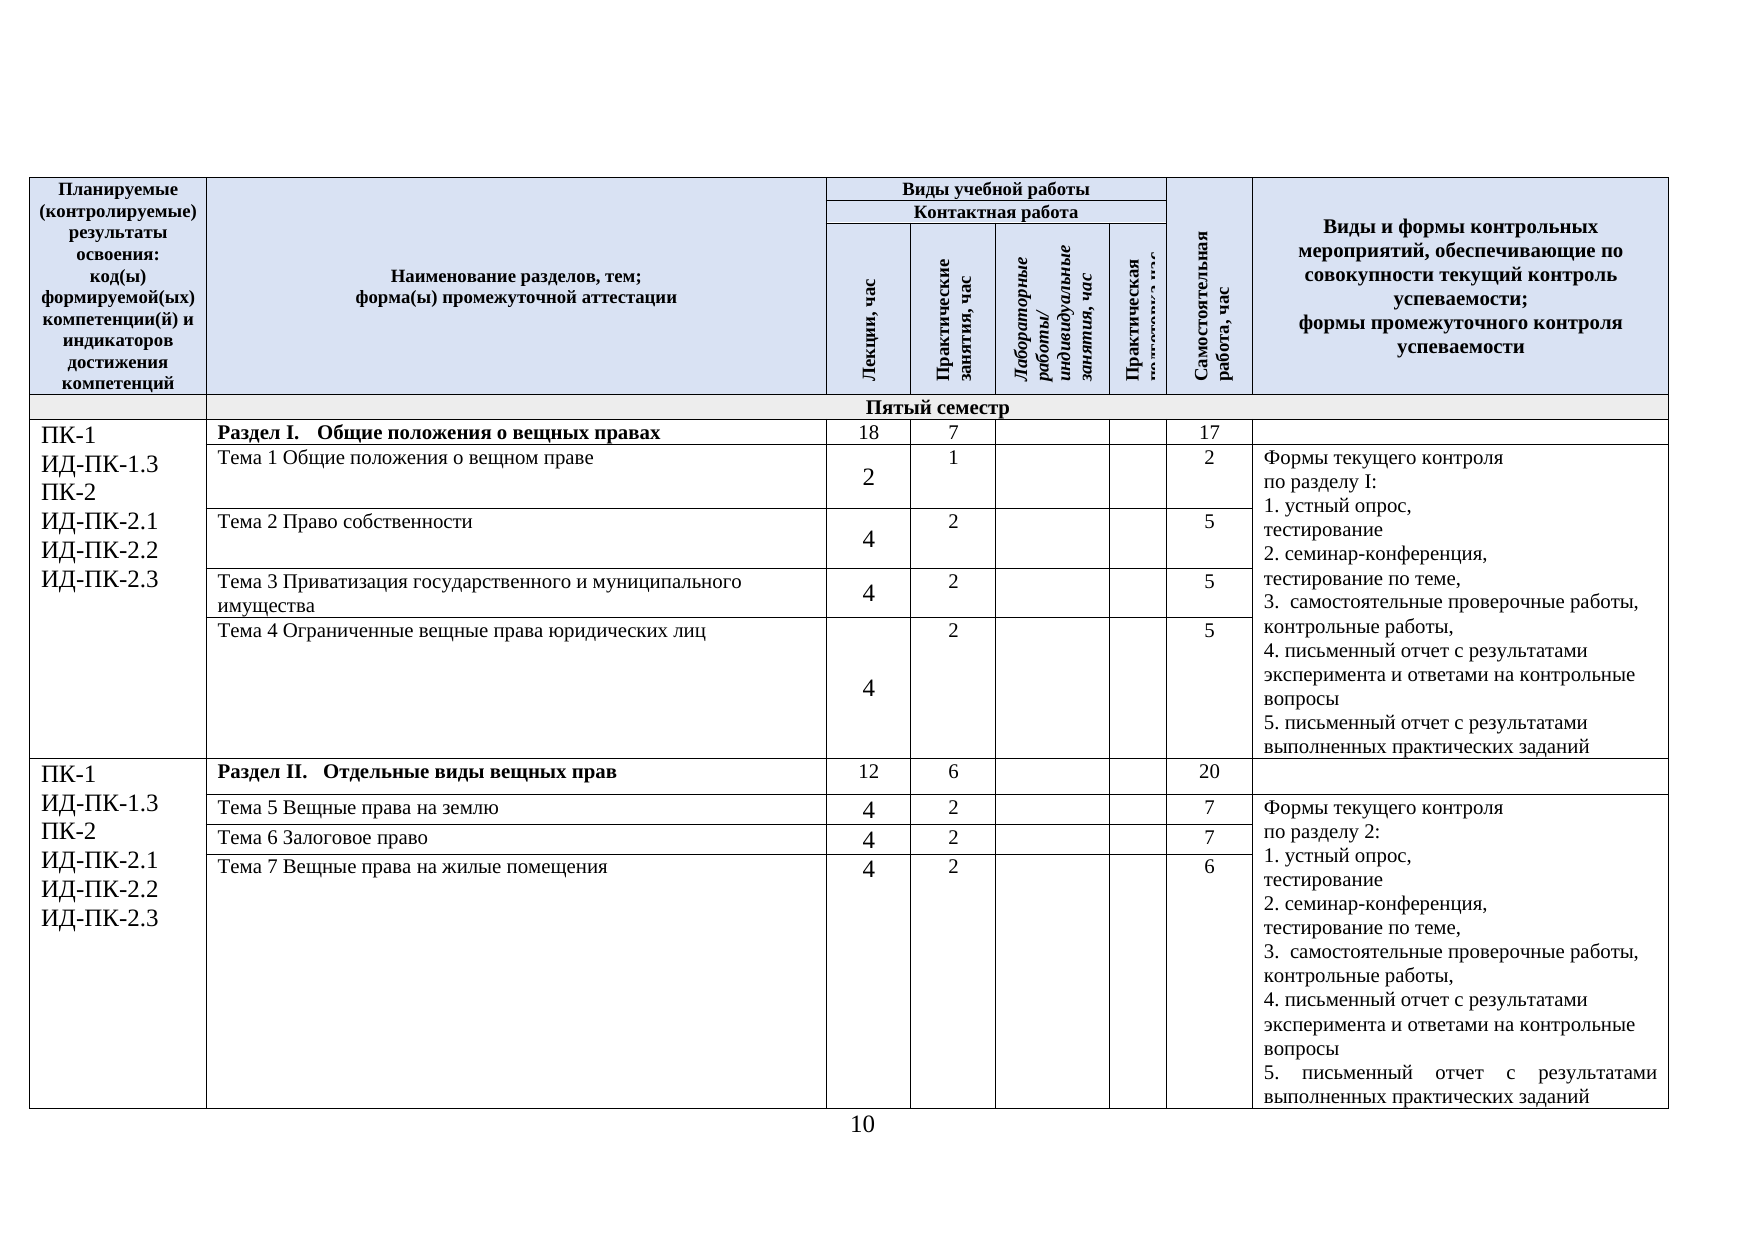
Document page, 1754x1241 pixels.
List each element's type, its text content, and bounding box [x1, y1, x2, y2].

table_cell [996, 618, 1109, 758]
table_cell [996, 825, 1109, 853]
table_cell 2 [911, 855, 995, 1108]
table_cell 2 [911, 509, 995, 567]
table_cell 5 [1167, 509, 1252, 567]
table_cell Контактная работа [827, 201, 1166, 222]
table_cell [1110, 420, 1166, 444]
table_header Виды и формы контрольных мероприятий, обеспечивающие по совокупности текущий контроль успеваемости; формы промежуточного контроля успеваемости [1253, 178, 1668, 394]
table_cell Тема 2 Право собственности [207, 509, 826, 567]
table_cell 18 [827, 420, 910, 444]
table_cell [996, 795, 1109, 824]
table_cell [1253, 759, 1668, 794]
table_cell [1110, 855, 1166, 1108]
table_cell [1110, 795, 1166, 824]
table_cell 2 [911, 569, 995, 617]
table_cell Тема 4 Ограниченные вещные права юридических лиц [207, 618, 826, 758]
table_cell 7 [911, 420, 995, 444]
table_cell 4 [827, 509, 910, 567]
table_cell 4 [827, 825, 910, 853]
table_cell [996, 759, 1109, 794]
table_cell 4 [827, 855, 910, 1108]
table_cell [1110, 825, 1166, 853]
table_cell 5 [1167, 618, 1252, 758]
table_cell Тема 6 Залоговое право [207, 825, 826, 853]
table_cell [1110, 445, 1166, 508]
table_header Самостоятельная работа, час [1167, 178, 1252, 394]
table_cell [1110, 618, 1166, 758]
table_cell Формы текущего контроля по разделу 2: 1. устный опрос, тестирование 2. семинар-конференция, тестирование по теме, 3. самостоятельные проверочные работы, контрольные работы, 4. письменный отчет с результатами эксперимента и ответами на контрольные вопросы 5. письменный отчет с результатами выполненных практических заданий [1253, 795, 1668, 1108]
table_cell Лабораторные работы/ индивидуальные занятия, час [996, 224, 1109, 394]
table_cell Практическая подготовка час [1110, 224, 1166, 394]
table_cell [1110, 509, 1166, 567]
table_cell 17 [1167, 420, 1252, 444]
table_cell 4 [827, 618, 910, 758]
table_cell Тема 5 Вещные права на землю [207, 795, 826, 824]
table_cell 4 [827, 795, 910, 824]
table_cell [996, 569, 1109, 617]
table_cell ПК-1 ИД-ПК-1.3 ПК-2 ИД-ПК-2.1 ИД-ПК-2.2 ИД-ПК-2.3 [30, 420, 206, 758]
table_cell 1 [911, 445, 995, 508]
table_cell 2 [827, 445, 910, 508]
table_cell 2 [911, 618, 995, 758]
table_cell 5 [1167, 569, 1252, 617]
table_header Наименование разделов, тем; форма(ы) промежуточной аттестации [207, 178, 826, 394]
table_cell 2 [911, 795, 995, 824]
table_cell 12 [827, 759, 910, 794]
table_cell 2 [911, 825, 995, 853]
table_cell Тема 3 Приватизация государственного и муниципального имущества [207, 569, 826, 617]
table_cell 6 [1167, 855, 1252, 1108]
table_cell Раздел I. Общие положения о вещных правах [207, 420, 826, 444]
table_cell 6 [911, 759, 995, 794]
table_cell [996, 420, 1109, 444]
table_cell 2 [1167, 445, 1252, 508]
table_cell Тема 7 Вещные права на жилые помещения [207, 855, 826, 1108]
table_cell Раздел II. Отдельные виды вещных прав [207, 759, 826, 794]
table_cell 4 [827, 569, 910, 617]
table_cell Пятый семестр [207, 395, 1668, 419]
table_cell [996, 445, 1109, 508]
table_header Планируемые (контролируемые) результаты освоения: код(ы) формируемой(ых) компетенции(й) и индикаторов достижения компетенций [30, 178, 206, 394]
table_cell 20 [1167, 759, 1252, 794]
table_cell 7 [1167, 795, 1252, 824]
table_cell Тема 1 Общие положения о вещном праве [207, 445, 826, 508]
table_cell [996, 509, 1109, 567]
table_cell [30, 395, 206, 419]
table_cell Лекции, час [827, 224, 910, 394]
table_cell Формы текущего контроля по разделу I: 1. устный опрос, тестирование 2. семинар-конференция, тестирование по теме, 3. самостоятельные проверочные работы, контрольные работы, 4. письменный отчет с результатами эксперимента и ответами на контрольные вопросы 5. письменный отчет с результатами выполненных практических заданий [1253, 445, 1668, 758]
table_cell 7 [1167, 825, 1252, 853]
table_cell [1253, 420, 1668, 444]
table_cell [996, 855, 1109, 1108]
table_header Виды учебной работы [827, 178, 1166, 200]
table_cell Практические занятия, час [911, 224, 995, 394]
table_cell ПК-1 ИД-ПК-1.3 ПК-2 ИД-ПК-2.1 ИД-ПК-2.2 ИД-ПК-2.3 [30, 759, 206, 1108]
table_cell [1110, 759, 1166, 794]
table_cell [1110, 569, 1166, 617]
